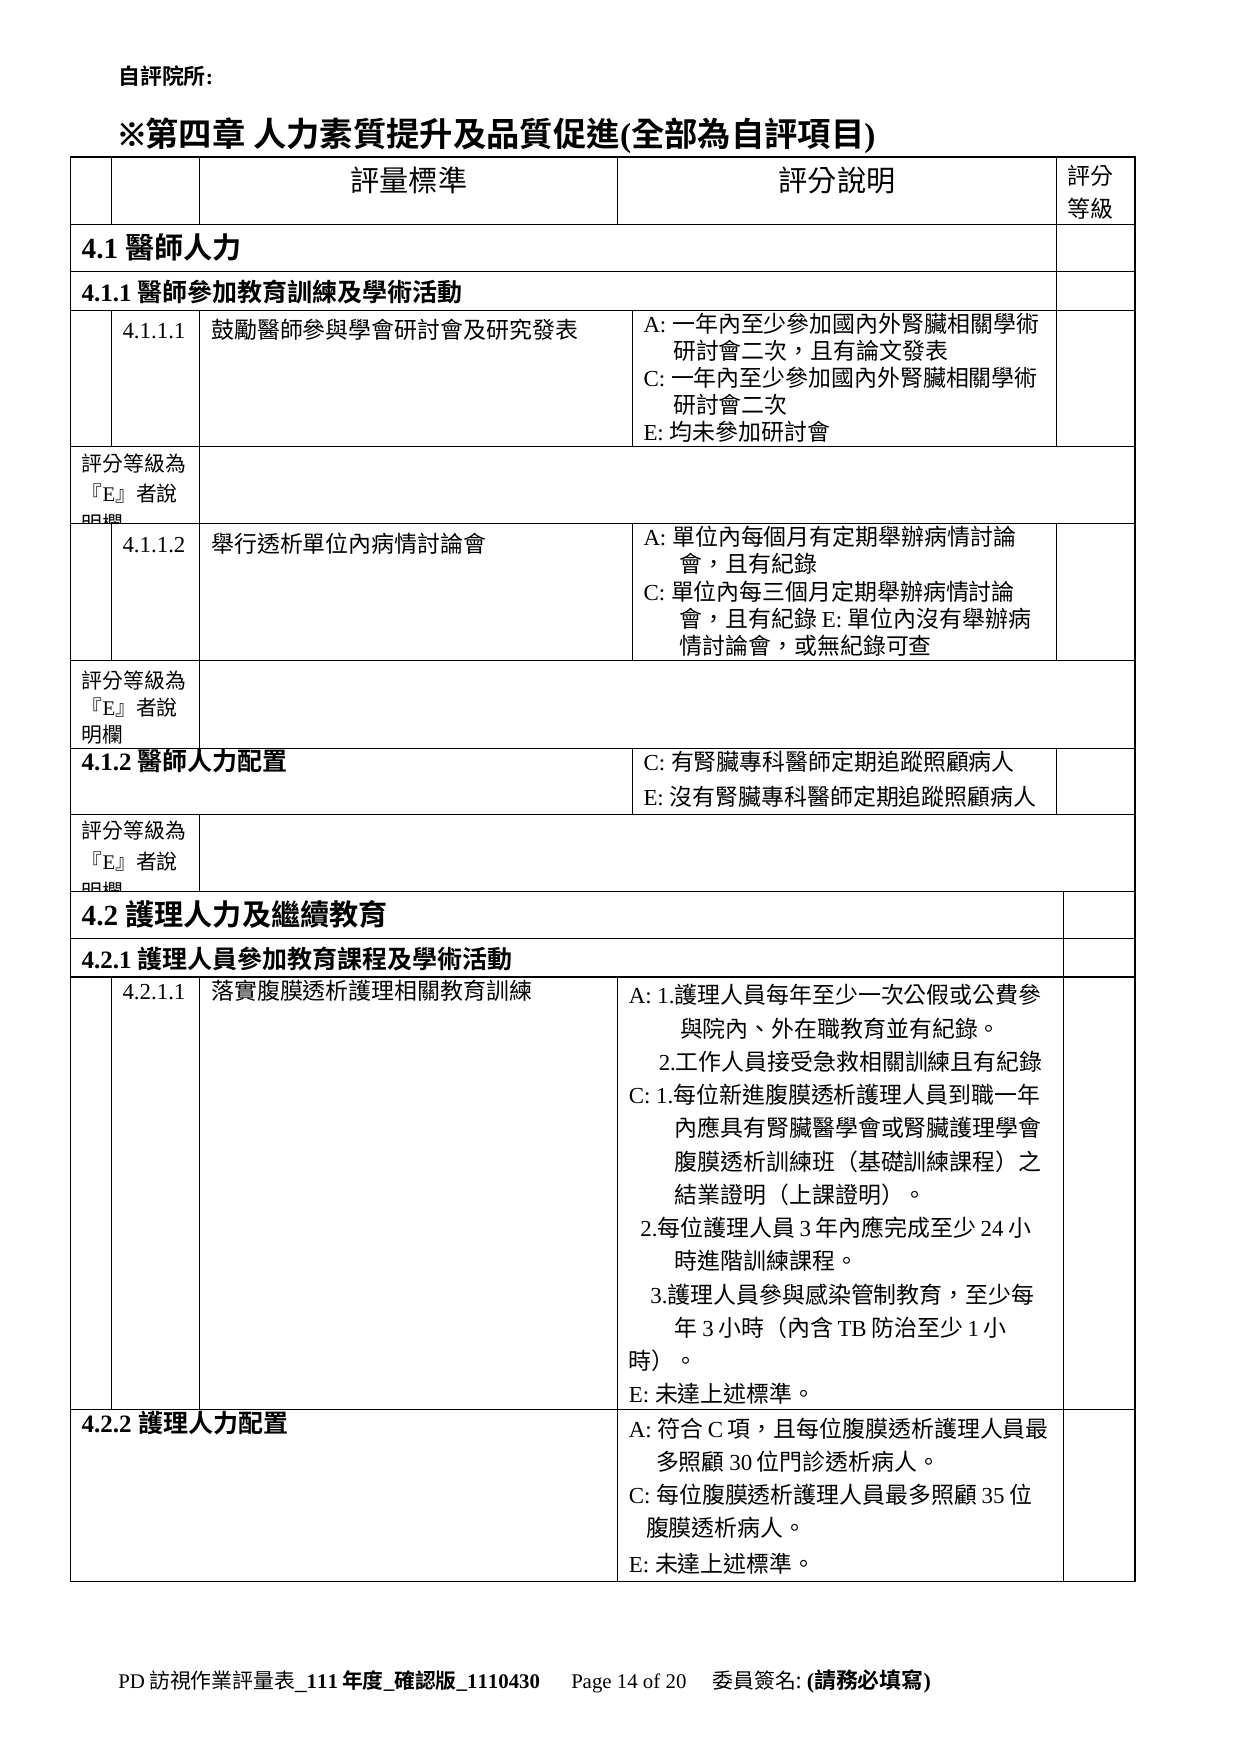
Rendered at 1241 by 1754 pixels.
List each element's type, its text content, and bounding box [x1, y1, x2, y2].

table_header 評量標準 [200, 158, 617, 224]
table_cell [71, 311, 111, 446]
table_cell A: 1.護理人員每年至少一次公假或公費參與院內、外在職教育並有紀錄。 2.工作人員接受急救相關訓練且有紀錄 C: 1.每位新進腹膜透析護理人員到職一年 內應具有腎臟醫學會或腎臟護理學會 腹膜透析訓練班（基礎訓練課程）之 結業證明（上課證明）。 2.每位護理人員3年內應完成至少24小 時進階訓練課程。 3.護理人員參與感染管制教育，至少每 年3小時（內含TB防治至少1小時）。 E: 未達上述標準。 [618, 978, 1063, 1409]
table_cell 4.1 醫師人力 [71, 225, 1056, 271]
table_cell [200, 447, 1134, 523]
table_cell [71, 524, 111, 659]
table_header 評分說明 [618, 158, 1056, 224]
table_cell [1064, 978, 1134, 1409]
table_cell [200, 815, 1134, 891]
table_cell 4.1.1.2 [112, 524, 199, 659]
table_cell 4.1.1.1 [112, 311, 199, 446]
table_cell [1064, 1410, 1134, 1581]
table_cell 落實腹膜透析護理相關教育訓練 [200, 978, 617, 1409]
table_cell [1064, 939, 1134, 976]
text ※第四章 人力素質提升及品質促進(全部為自評項目) [118, 108, 1122, 156]
table_cell A: 單位內每個月有定期舉辦病情討論會，且有紀錄 C: 單位內每三個月定期舉辦病情討論會，且有紀錄E: 單位內沒有舉辦病情討論會，或無紀錄可查 [633, 524, 1056, 659]
table_header 評分等級 [1057, 158, 1134, 224]
table_header [71, 158, 111, 224]
table_cell 評分等級為『E』者說明欄 [71, 815, 199, 891]
table_cell [1057, 272, 1134, 310]
table_cell 鼓勵醫師參與學會研討會及研究發表 [200, 311, 632, 446]
table_header [112, 158, 199, 224]
table_cell 4.1.1 醫師參加教育訓練及學術活動 [71, 272, 1056, 310]
table_cell 4.2.2 護理人力配置 [71, 1410, 617, 1581]
table_cell 舉行透析單位內病情討論會 [200, 524, 632, 659]
table_cell A: 符合C項，且每位腹膜透析護理人員最多照顧30位門診透析病人。 C: 每位腹膜透析護理人員最多照顧35位 腹膜透析病人。 E: 未達上述標準。 [618, 1410, 1063, 1581]
table_cell [1057, 311, 1134, 446]
table_cell [1057, 225, 1134, 271]
table_cell 4.2 護理人力及繼續教育 [71, 892, 1063, 938]
table_cell [1057, 749, 1134, 814]
table_cell 評分等級為『E』者說明欄 [71, 447, 199, 523]
table_cell 4.1.2 醫師人力配置 [71, 749, 632, 814]
table_cell [71, 978, 111, 1409]
table_cell [200, 661, 1134, 748]
table_cell 4.2.1 護理人員參加教育課程及學術活動 [71, 939, 1063, 976]
table_cell 4.2.1.1 [112, 978, 199, 1409]
table_cell [1064, 892, 1134, 938]
table_cell C: 有腎臟專科醫師定期追蹤照顧病人 E: 沒有腎臟專科醫師定期追蹤照顧病人 [633, 749, 1056, 814]
table_cell 評分等級為『E』者說明欄 [71, 661, 199, 748]
table_cell [1057, 524, 1134, 659]
table_cell A: 一年內至少參加國內外腎臟相關學術研討會二次，且有論文發表 C: 一年內至少參加國內外腎臟相關學術研討會二次 E: 均未參加研討會 [633, 311, 1056, 446]
